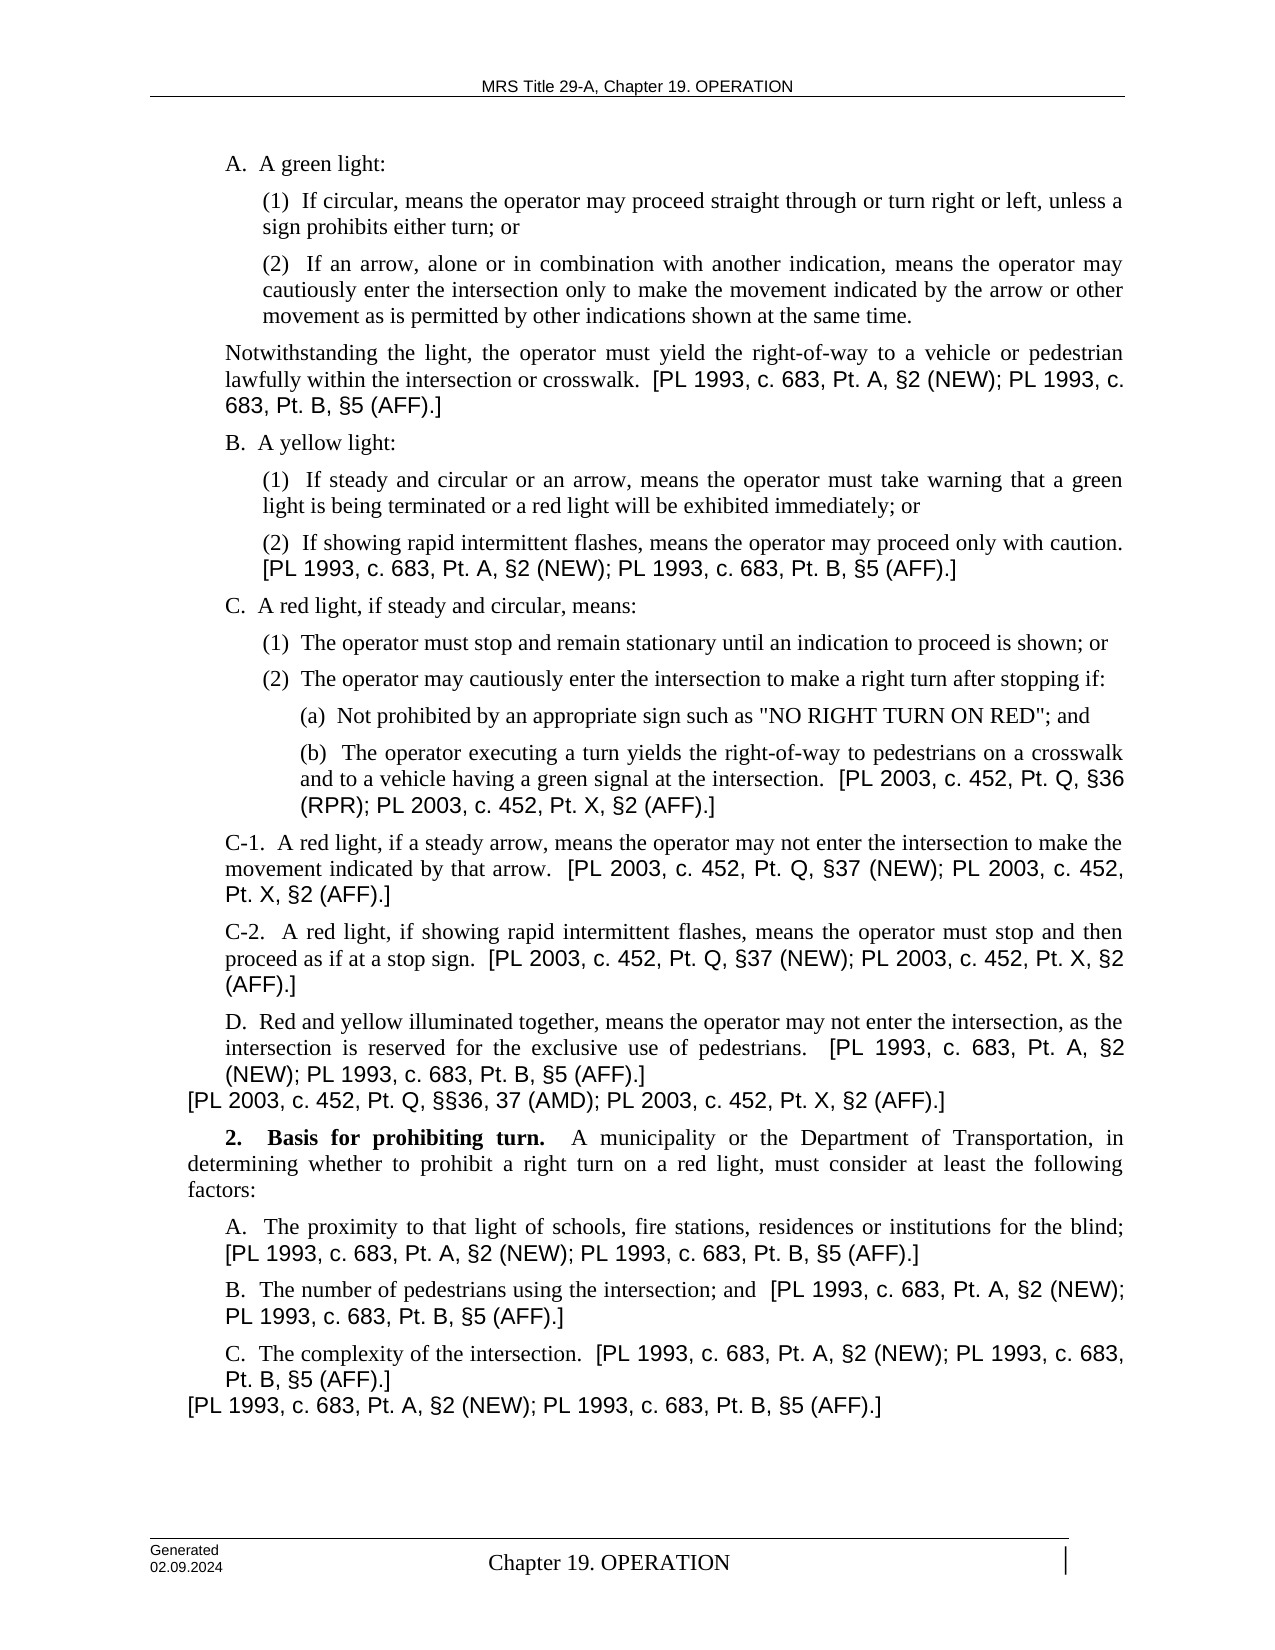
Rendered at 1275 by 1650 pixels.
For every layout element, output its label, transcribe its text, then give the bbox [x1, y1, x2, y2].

text A. A green light: [225, 150, 1125, 176]
text C-2. A red light, if showing rapid intermittent flashes, means the operator must stop and then proceed as if at a stop sign. [PL 2003, c. 452, Pt. Q, §37 (NEW); PL 2003, c. 452, Pt. X, §2 (AFF).] [225, 918, 1125, 997]
text (b) The operator executing a turn yields the right-of-way to pedestrians on a crosswalk and to a vehicle having a green signal at the intersection. [PL 2003, c. 452, Pt. Q, §36 (RPR); PL 2003, c. 452, Pt. X, §2 (AFF).] [300, 739, 1125, 818]
text (2) If showing rapid intermittent flashes, means the operator may proceed only with caution. [PL 1993, c. 683, Pt. A, §2 (NEW); PL 1993, c. 683, Pt. B, §5 (AFF).] [262, 529, 1125, 582]
text (1) The operator must stop and remain stationary until an indication to proceed is shown; or [262, 629, 1125, 655]
text B. The number of pedestrians using the intersection; and [PL 1993, c. 683, Pt. A, §2 (NEW); PL 1993, c. 683, Pt. B, §5 (AFF).] [225, 1276, 1125, 1329]
text (2) If an arrow, alone or in combination with another indication, means the operator may cautiously enter the intersection only to make the movement indicated by the arrow or other movement as is permitted by other indications shown at the same time. [262, 250, 1125, 329]
text A. The proximity to that light of schools, fire stations, residences or institutions for the blind; [PL 1993, c. 683, Pt. A, §2 (NEW); PL 1993, c. 683, Pt. B, §5 (AFF).] [225, 1213, 1125, 1266]
text [PL 1993, c. 683, Pt. A, §2 (NEW); PL 1993, c. 683, Pt. B, §5 (AFF).] [187, 1392, 1125, 1419]
text Notwithstanding the light, the operator must yield the right-of-way to a vehicle or pedestrian lawfully within the intersection or crosswalk. [PL 1993, c. 683, Pt. A, §2 (NEW); PL 1993, c. 683, Pt. B, §5 (AFF).] [225, 339, 1125, 418]
text C. A red light, if steady and circular, means: [225, 592, 1125, 618]
text (1) If steady and circular or an arrow, means the operator must take warning that a green light is being terminated or a red light will be exhibited immediately; or [262, 466, 1125, 518]
text (2) The operator may cautiously enter the intersection to make a right turn after stopping if: [262, 666, 1125, 692]
text 2. Basis for prohibiting turn. A municipality or the Department of Transportation, in determining whether to prohibit a right turn on a red light, must consider at least the following factors: [187, 1124, 1125, 1203]
text B. A yellow light: [225, 429, 1125, 455]
text C-1. A red light, if a steady arrow, means the operator may not enter the intersection to make the movement indicated by that arrow. [PL 2003, c. 452, Pt. Q, §37 (NEW); PL 2003, c. 452, Pt. X, §2 (AFF).] [225, 829, 1125, 908]
text (a) Not prohibited by an appropriate sign such as "NO RIGHT TURN ON RED"; and [300, 702, 1125, 729]
text [PL 2003, c. 452, Pt. Q, §§36, 37 (AMD); PL 2003, c. 452, Pt. X, §2 (AFF).] [187, 1087, 1125, 1113]
text (1) If circular, means the operator may proceed straight through or turn right or left, unless a sign prohibits either turn; or [262, 187, 1125, 239]
text C. The complexity of the intersection. [PL 1993, c. 683, Pt. A, §2 (NEW); PL 1993, c. 683, Pt. B, §5 (AFF).] [225, 1339, 1125, 1392]
text D. Red and yellow illuminated together, means the operator may not enter the intersection, as the intersection is reserved for the exclusive use of pedestrians. [PL 1993, c. 683, Pt. A, §2 (NEW); PL 1993, c. 683, Pt. B, §5 (AFF).] [225, 1008, 1125, 1087]
